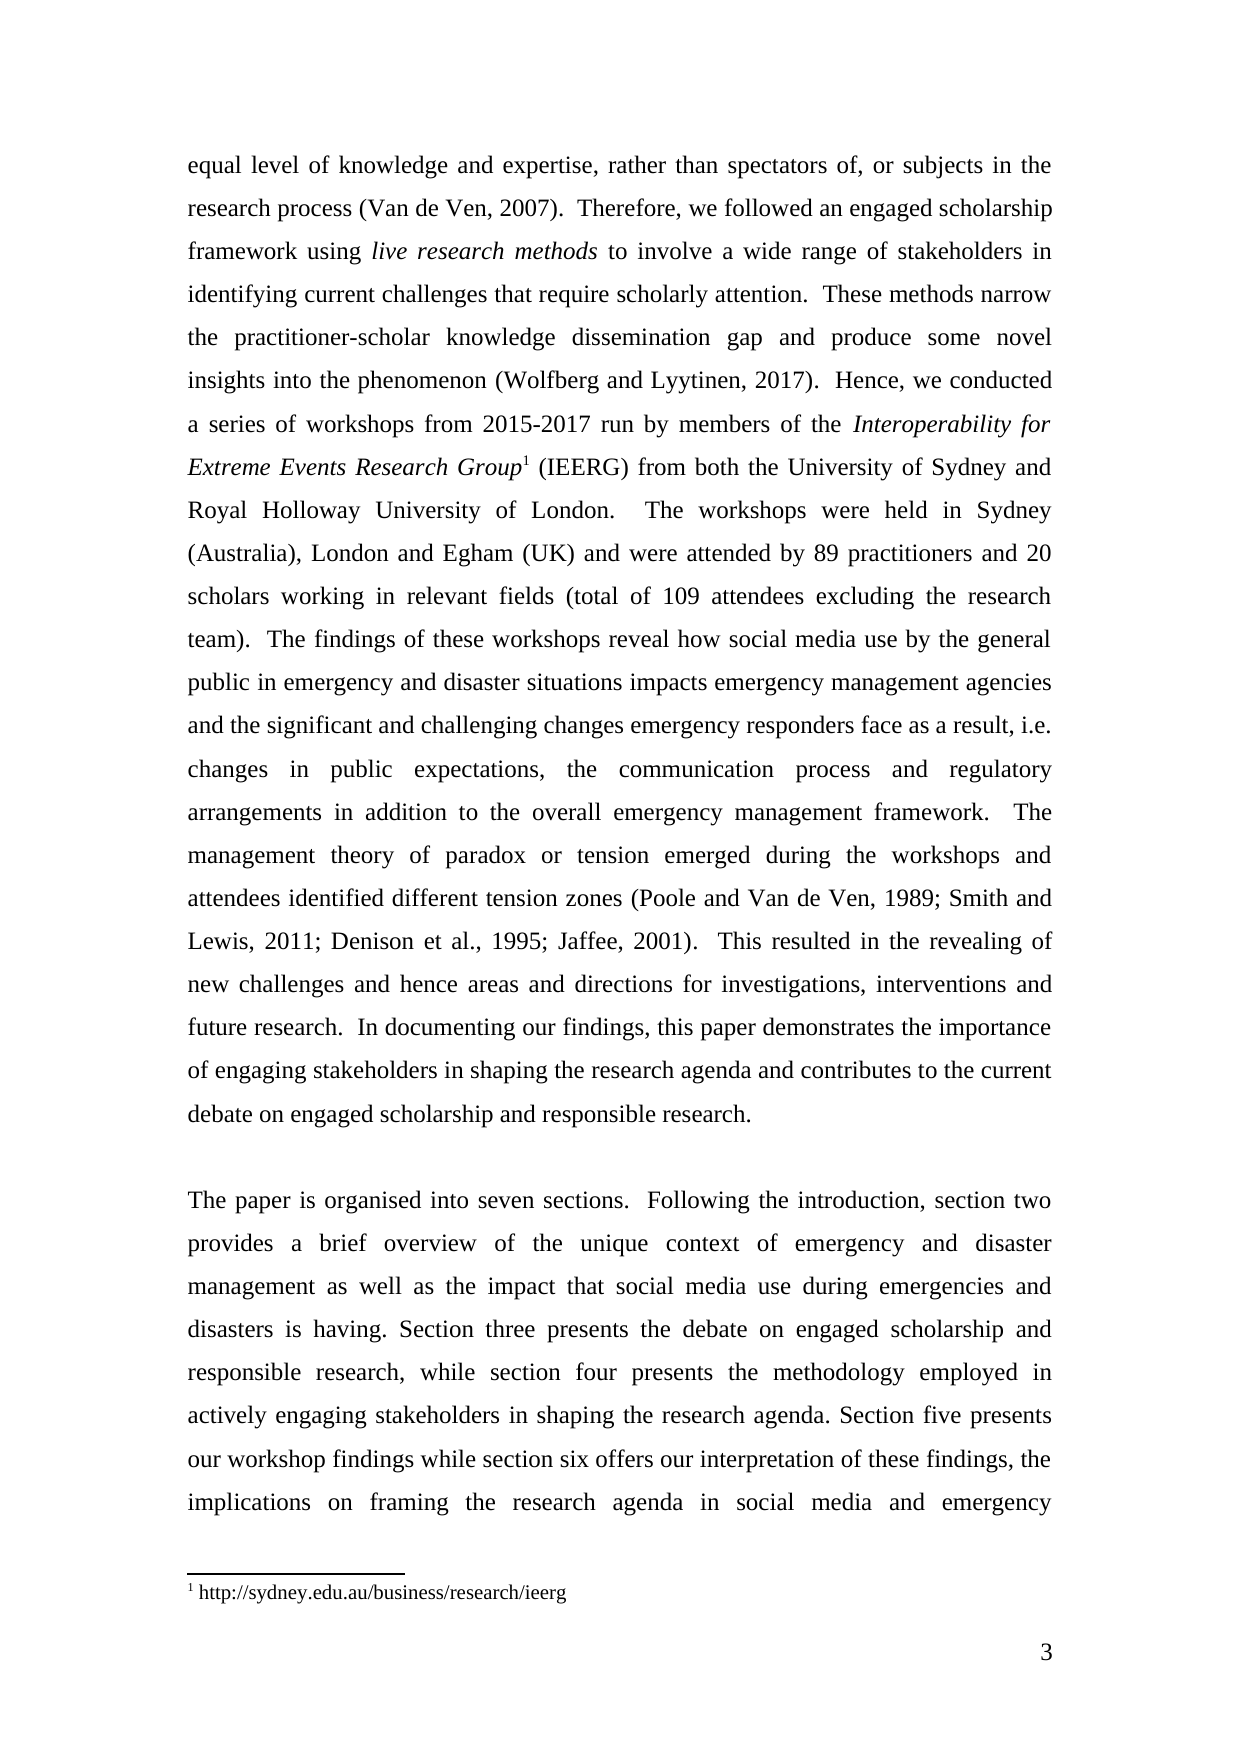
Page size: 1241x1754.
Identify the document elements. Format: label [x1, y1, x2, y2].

text [187, 1185, 1053, 1516]
text [187, 150, 1053, 1127]
